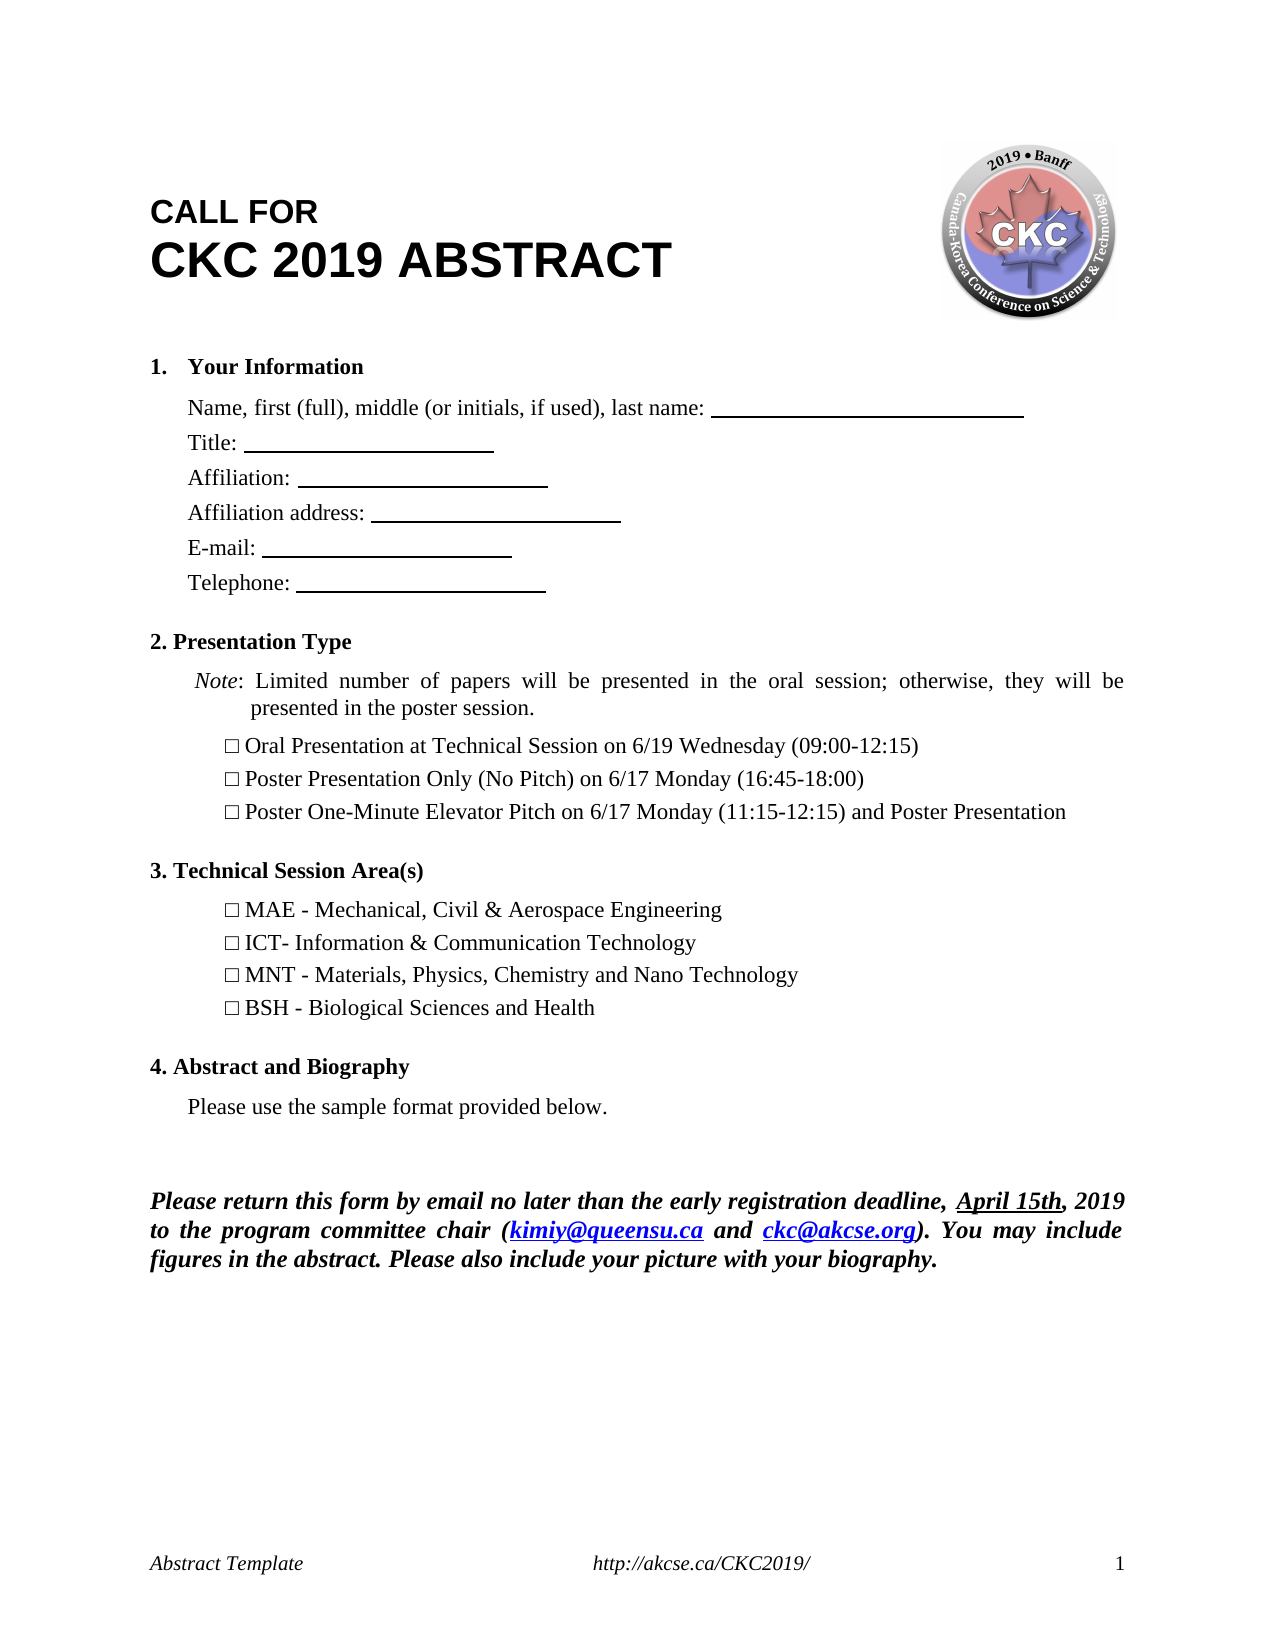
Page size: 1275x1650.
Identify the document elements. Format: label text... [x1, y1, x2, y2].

text CKC 2019 ABSTRACT [150, 231, 940, 288]
text □ MNT - Materials, Physics, Chemistry and Nano Technology [225, 962, 1125, 988]
text 2. Presentation Type [150, 628, 1125, 654]
text 3. Technical Session Area(s) [150, 857, 1125, 883]
text CALL FOR [150, 192, 940, 231]
text □ ICT- Information & Communication Technology [225, 929, 1125, 955]
text Affiliation: [150, 461, 1125, 490]
text □ Oral Presentation at Technical Session on 6/19 Wednesday (09:00-12:15) [225, 733, 1125, 759]
list Your Information [150, 353, 1125, 379]
text Please use the sample format provided below. [187, 1093, 1125, 1119]
picture [940, 141, 1118, 321]
text □ MAE - Mechanical, Civil & Aerospace Engineering [225, 896, 1125, 923]
text □ BSH - Biological Sciences and Health [225, 994, 1125, 1021]
text 4. Abstract and Biography [150, 1053, 1125, 1079]
text □ Poster One-Minute Elevator Pitch on 6/17 Monday (11:15-12:15) and Poster Presentation [225, 798, 1125, 824]
text Title: [150, 426, 1125, 455]
text Name, first (full), middle (or initials, if used), last name: [150, 391, 1125, 420]
text E-mail: [150, 531, 1125, 560]
text Affiliation address: [150, 496, 1125, 525]
text Please return this form by email no later than the early registration deadline, April 15th, 2019 to the program committee chair (kimiy@queensu.ca and ckc@akcse.org). You may include figures in the abstract. Please also include your picture with your biography. [150, 1186, 1125, 1272]
text □ Poster Presentation Only (No Pitch) on 6/17 Monday (16:45-18:00) [225, 765, 1125, 792]
text Note: Limited number of papers will be presented in the oral session; otherwise, they will be presented in the poster session. [194, 667, 1125, 720]
text Telephone: [150, 566, 1125, 595]
